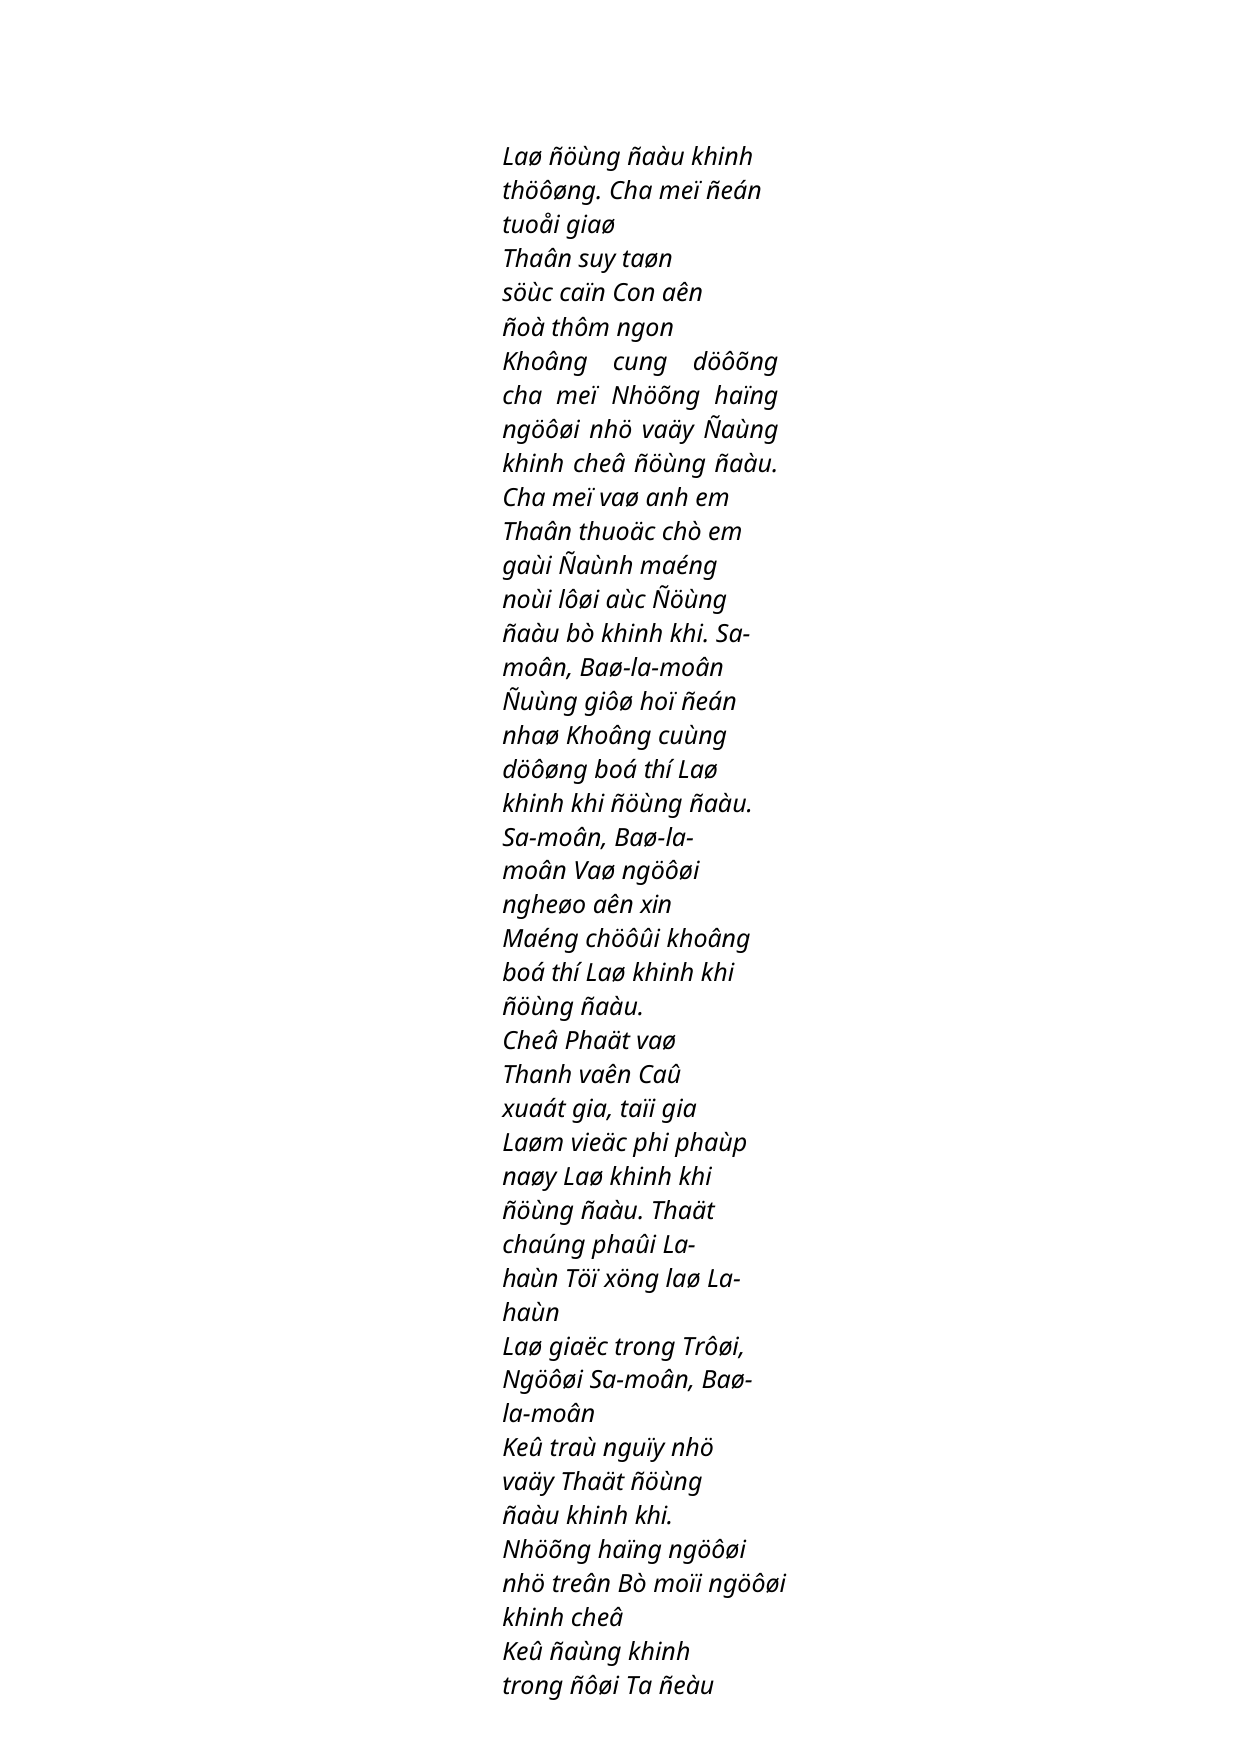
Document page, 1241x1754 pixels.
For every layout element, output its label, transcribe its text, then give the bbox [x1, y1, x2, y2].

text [502, 1634, 753, 1702]
text Thaân thuoäc chò em gaùi Ñaùnh maéng noùi lôøi aùc Ñöùng ñaàu bò khinh khi. Sa-moân, Baø-la-moân Ñuùng giôø hoï ñeán nhaø Khoâng cuùng döôøng boá thí Laø khinh khi ñöùng ñaàu. [502, 513, 762, 820]
text Keû traù nguïy nhö vaäy Thaät ñöùng ñaàu khinh khi. [502, 1429, 758, 1531]
text Maéng chöôûi khoâng boá thí Laø khinh khi ñöùng ñaàu. [502, 920, 769, 1022]
text Sa-moân, Baø-la-moân Vaø ngöôøi ngheøo aên xin [502, 820, 734, 920]
text Laø giaëc trong Trôøi, Ngöôøi Sa-moân, Baø-la-moân [502, 1329, 768, 1429]
text Khoâng cung döôõng cha meï Nhöõng haïng ngöôøi nhö vaäy Ñaùng khinh cheâ ñöùng ñaàu. Cha meï vaø anh em [502, 343, 778, 513]
text Laø ñöùng ñaàu khinh thöôøng. Cha meï ñeán tuoåi giaø [502, 139, 780, 241]
text Thaân suy taøn söùc caïn Con aên ñoà thôm ngon [502, 241, 723, 343]
text Cheâ Phaät vaø Thanh vaên Caû xuaát gia, taïi gia Laøm vieäc phi phaùp naøy Laø khinh khi ñöùng ñaàu. Thaät chaúng phaûi La-haùn Töï xöng laø La-haùn [502, 1022, 750, 1329]
text Nhöõng haïng ngöôøi nhö treân Bò moïi ngöôøi khinh cheâ [502, 1531, 786, 1634]
